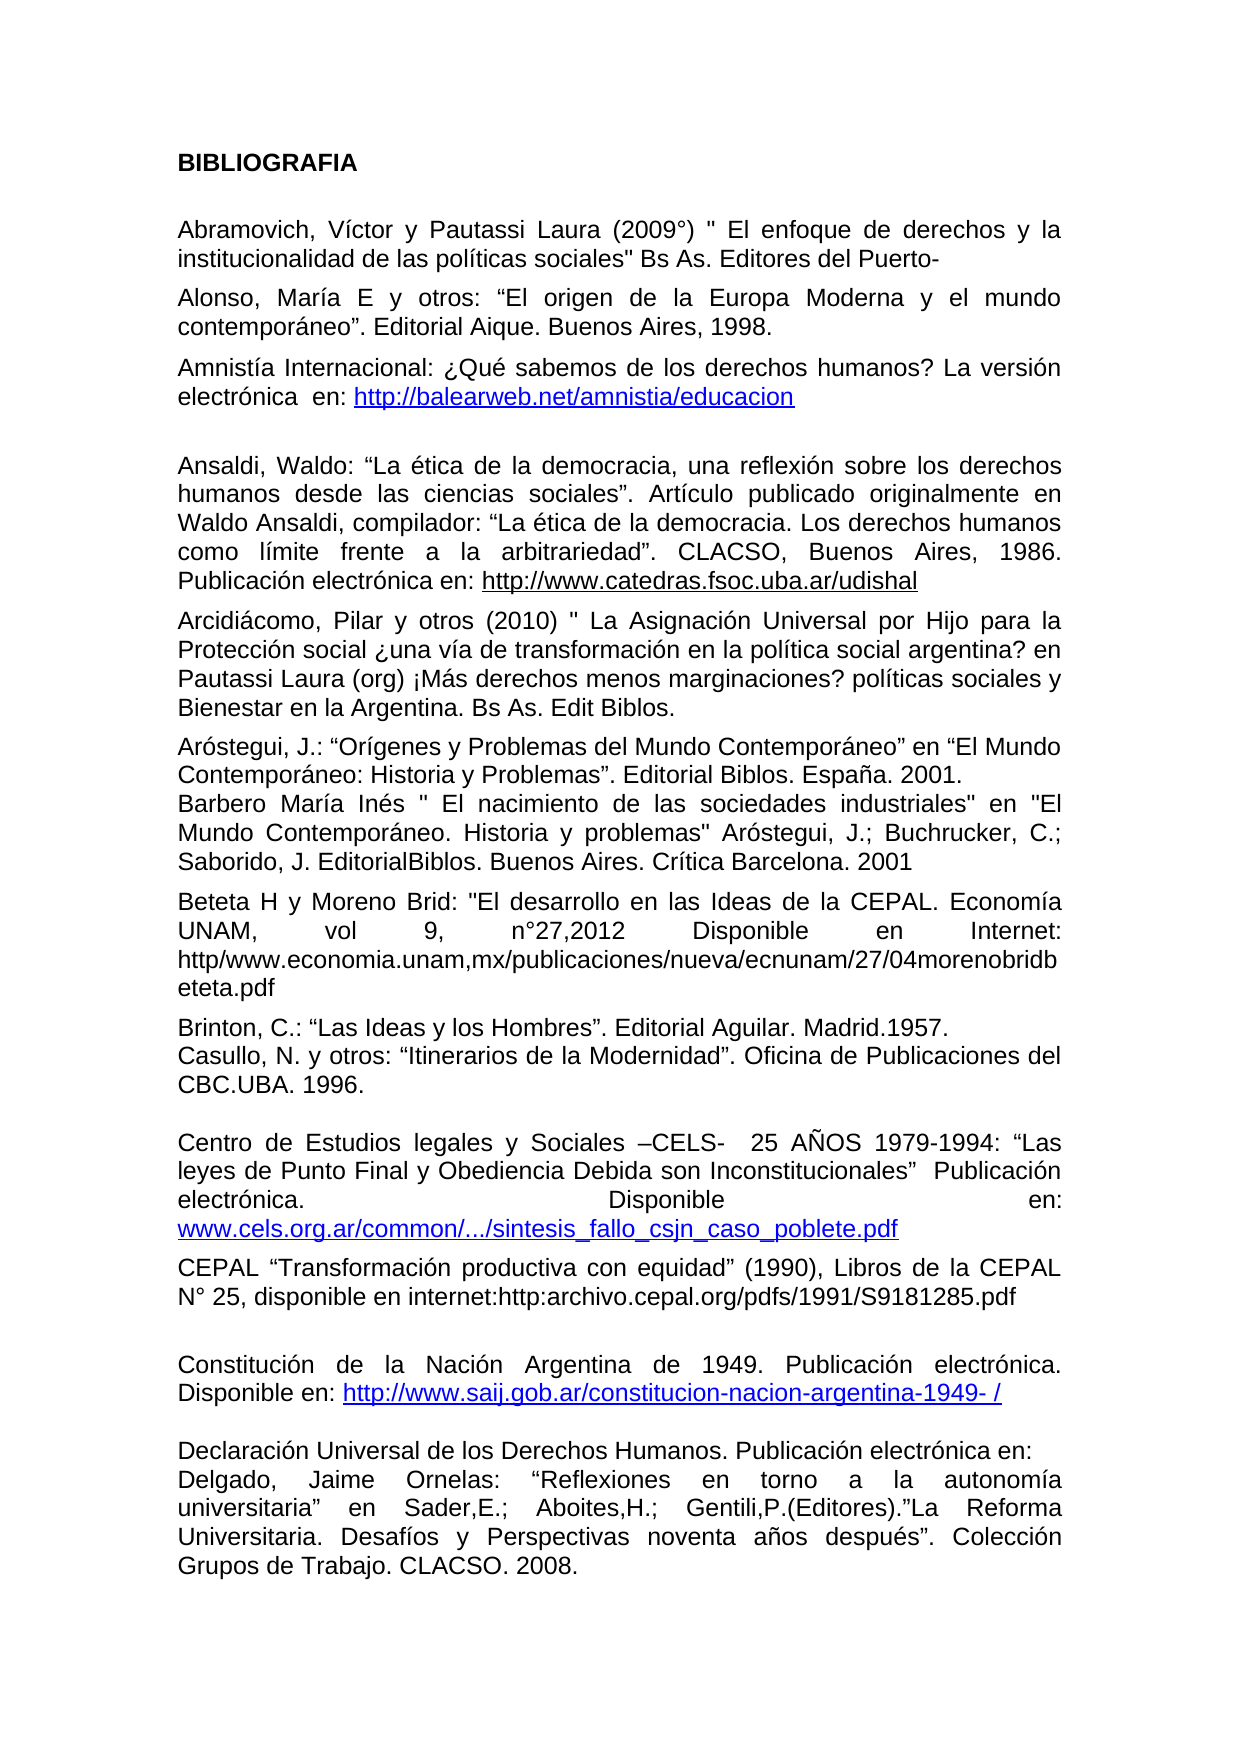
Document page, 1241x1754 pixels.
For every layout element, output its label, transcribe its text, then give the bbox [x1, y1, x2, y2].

text Declaración Universal de los Derechos Humanos. Publicación electrónica en: [177, 1436, 1063, 1465]
text Centro de Estudios legales y Sociales –CELS- 25 AÑOS 1979-1994: “Las leyes de Punto Final y Obediencia Debida son Inconstitucionales” Publicación electrónica. Disponible en: www.cels.org.ar/common/.../sintesis_fallo_csjn_caso_poblete.pdf [177, 1128, 1063, 1243]
text Brinton, C.: “Las Ideas y los Hombres”. Editorial Aguilar. Madrid.1957. [177, 1013, 1063, 1041]
text Amnistía Internacional: ¿Qué sabemos de los derechos humanos? La versión electrónica en: http://balearweb.net/amnistia/educacion [177, 353, 1063, 410]
text Abramovich, Víctor y Pautassi Laura (2009°) " El enfoque de derechos y la institucionalidad de las políticas sociales" Bs As. Editores del Puerto- [177, 216, 1063, 273]
text Ansaldi, Waldo: “La ética de la democracia, una reflexión sobre los derechos humanos desde las ciencias sociales”. Artículo publicado originalmente en Waldo Ansaldi, compilador: “La ética de la democracia. Los derechos humanos como límite frente a la arbitrariedad”. CLACSO, Buenos Aires, 1986. Publicación electrónica en: http://www.catedras.fsoc.uba.ar/udishal [177, 451, 1063, 594]
text CEPAL “Transformación productiva con equidad” (1990), Libros de la CEPAL N° 25, disponible en internet:http:archivo.cepal.org/pdfs/1991/S9181285.pdf [177, 1253, 1063, 1311]
text Aróstegui, J.: “Orígenes y Problemas del Mundo Contemporáneo” en “El Mundo Contemporáneo: Historia y Problemas”. Editorial Biblos. España. 2001. [177, 732, 1063, 789]
text Arcidiácomo, Pilar y otros (2010) " La Asignación Universal por Hijo para la Protección social ¿una vía de transformación en la política social argentina? en Pautassi Laura (org) ¡Más derechos menos marginaciones? políticas sociales y Bienestar en la Argentina. Bs As. Edit Biblos. [177, 606, 1063, 721]
text Constitución de la Nación Argentina de 1949. Publicación electrónica. Disponible en: http://www.saij.gob.ar/constitucion-nacion-argentina-1949- / [177, 1350, 1063, 1407]
text BIBLIOGRAFIA [177, 148, 1063, 176]
text Casullo, N. y otros: “Itinerarios de ”. Oficina de Publicaciones del CBC.UBA. 1996. [177, 1041, 1063, 1099]
text Beteta H y Moreno Brid: "El desarrollo en las Ideas de la CEPAL. Economía UNAM, vol 9, n°27,2012 Disponible en Internet: http/www.economia.unam,mx/publicaciones/nueva/ecnunam/27/04morenobridbeteta.pdf [177, 887, 1063, 1002]
text Barbero María Inés " El nacimiento de las sociedades industriales" en "El Mundo Contemporáneo. Historia y problemas" Aróstegui, J.; Buchrucker, C.; Saborido, J. EditorialBiblos. Buenos Aires. Crítica Barcelona. 2001 [177, 789, 1063, 875]
text Delgado, Jaime Ornelas: “Reflexiones en torno a la autonomía universitaria” en Sader,E.; Aboites,H.; Gentili,P.(Editores).” Desafíos y Perspectivas noventa años después”. Colección Grupos de Trabajo. CLACSO. 2008. [177, 1465, 1063, 1580]
text Alonso, María E y otros: “El origen de y el mundo contemporáneo”. Editorial Aique. Buenos Aires, 1998. [177, 283, 1063, 341]
